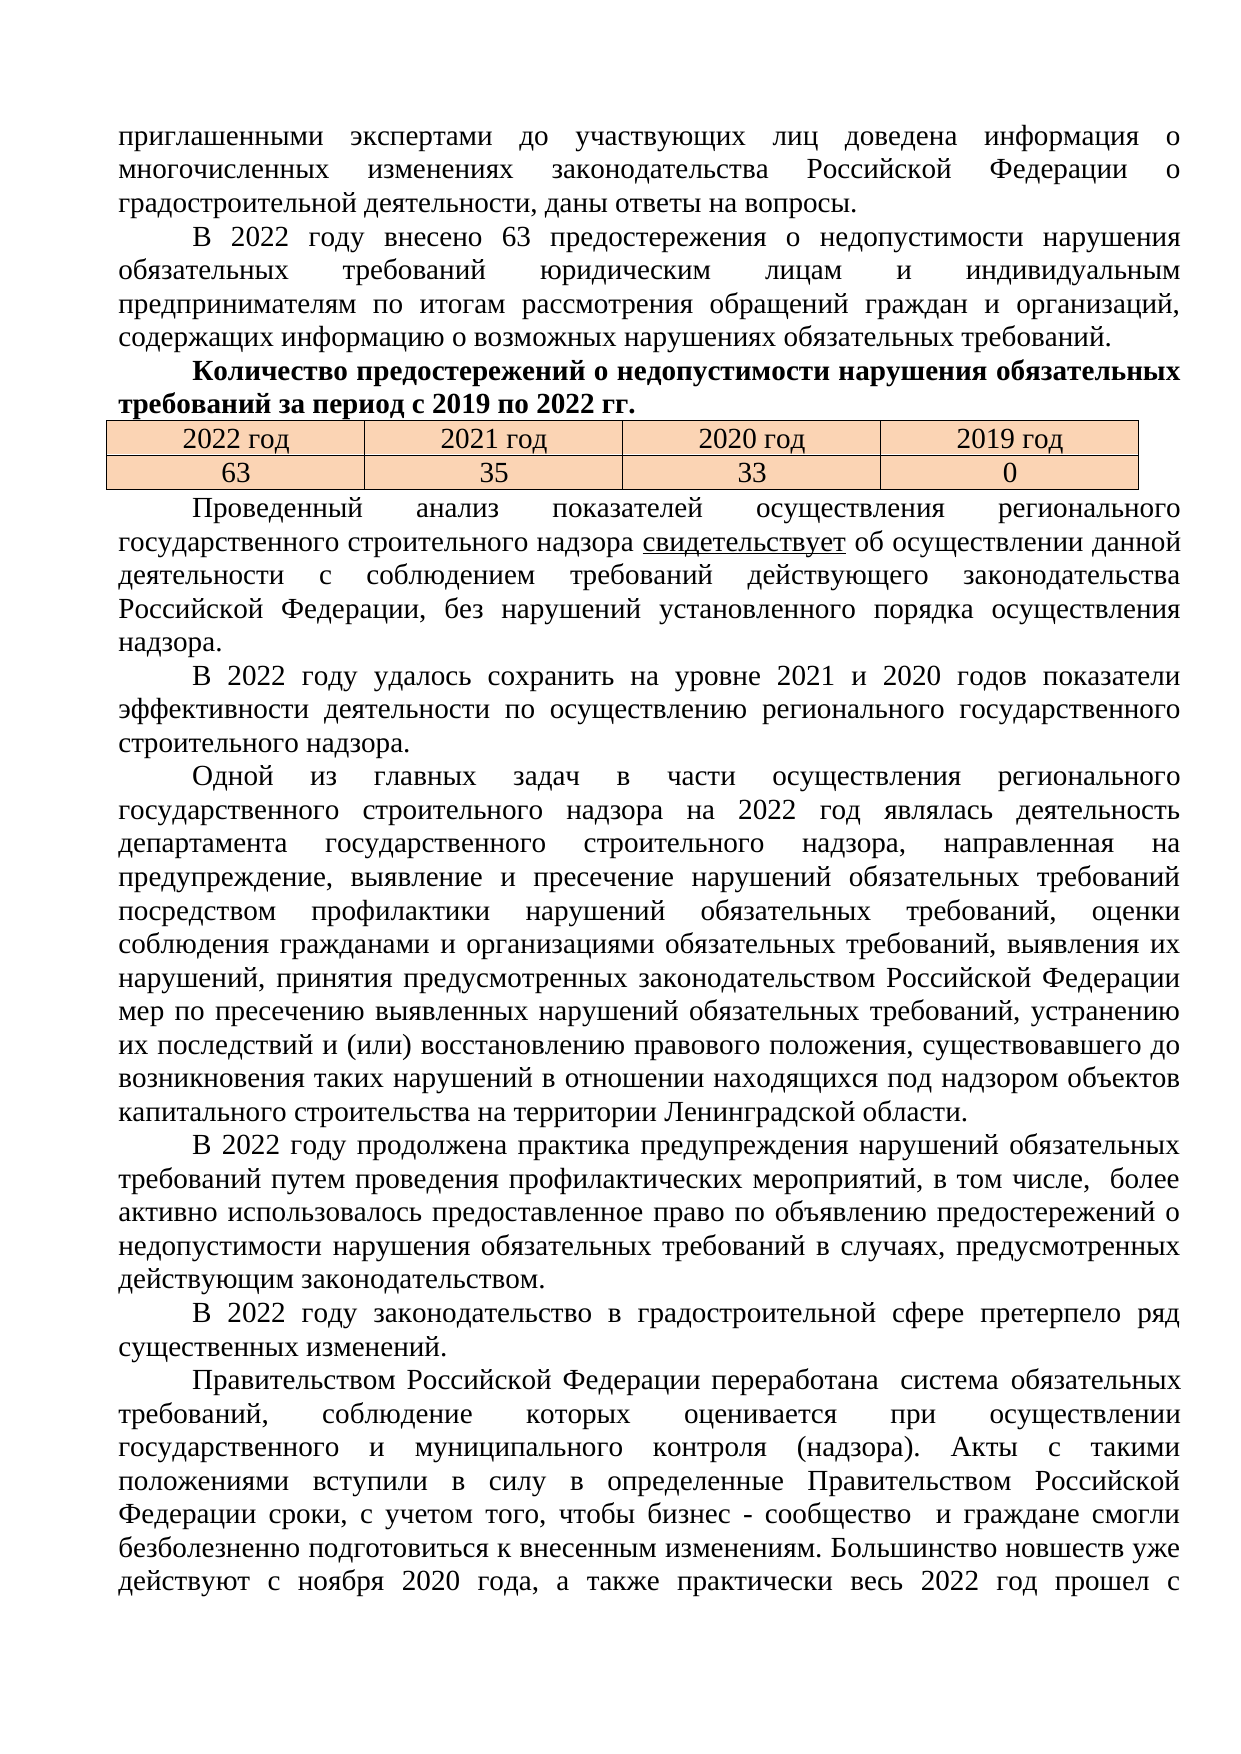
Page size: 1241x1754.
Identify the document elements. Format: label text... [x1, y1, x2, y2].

text Проведенный анализ показателей осуществления регионального государственного строительного надзора свидетельствует об осуществлении данной деятельности с соблюдением требований действующего законодательства Российской Федерации, без нарушений установленного порядка осуществления надзора. [118, 490, 1181, 658]
text В 2022 году удалось сохранить на уровне 2021 и 2020 годов показатели эффективности деятельности по осуществлению регионального государственного строительного надзора. [118, 658, 1181, 758]
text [118, 118, 1181, 219]
table_cell 0 [881, 456, 1138, 489]
table_header 2022 год [107, 421, 364, 454]
table_header 2020 год [623, 421, 880, 454]
text В 2022 году внесено 63 предостережения о недопустимости нарушения обязательных требований юридическим лицам и индивидуальным предпринимателям по итогам рассмотрения обращений граждан и организаций, содержащих информацию о возможных нарушениях обязательных требований. [118, 219, 1181, 353]
table_cell 33 [623, 456, 880, 489]
text Одной из главных задач в части осуществления регионального государственного строительного надзора на 2022 год являлась деятельность департамента государственного строительного надзора, направленная на предупреждение, выявление и пресечение нарушений обязательных требований посредством профилактики нарушений обязательных требований, оценки соблюдения гражданами и организациями обязательных требований, выявления их нарушений, принятия предусмотренных законодательством Российской Федерации мер по пресечению выявленных нарушений обязательных требований, устранению их последствий и (или) восстановлению правового положения, существовавшего до возникновения таких нарушений в отношении находящихся под надзором объектов капитального строительства на территории Ленинградской области. [118, 758, 1181, 1127]
text В 2022 году продолжена практика предупреждения нарушений обязательных требований путем проведения профилактических мероприятий, в том числе, более активно использовалось предоставленное право по объявлению предостережений о недопустимости нарушения обязательных требований в случаях, предусмотренных действующим законодательством. [118, 1127, 1181, 1295]
table_header 2021 год [365, 421, 622, 454]
table_cell 63 [107, 456, 364, 489]
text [118, 1362, 1181, 1597]
table_header 2019 год [881, 421, 1138, 454]
text В 2022 году законодательство в градостроительной сфере претерпело ряд существенных изменений. [118, 1295, 1181, 1362]
table_cell 35 [365, 456, 622, 489]
text Количество предостережений о недопустимости нарушения обязательных требований за период с 2019 по 2022 гг. [118, 353, 1181, 420]
